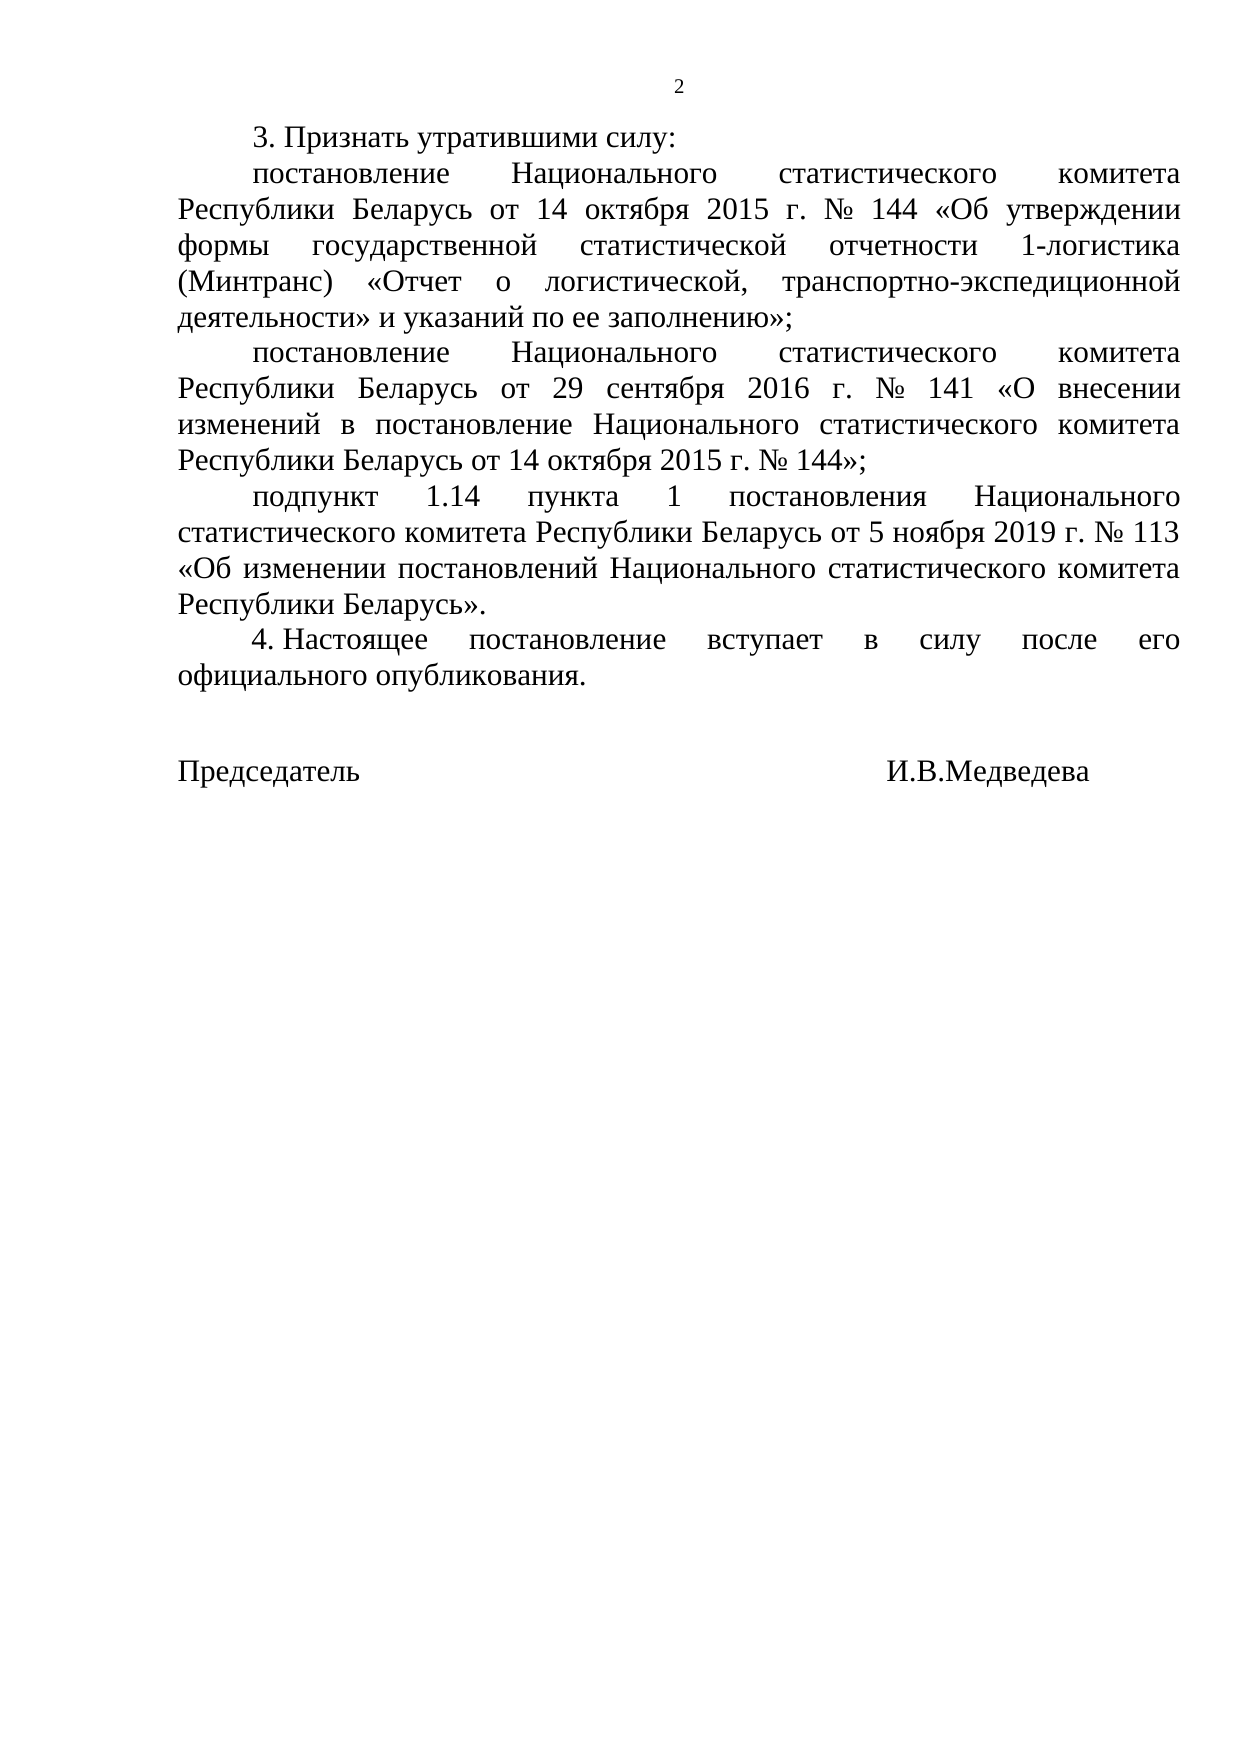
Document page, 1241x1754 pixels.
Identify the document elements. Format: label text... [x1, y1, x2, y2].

text подпункт 1.14 пункта 1 постановления Национального статистического комитета Республики Беларусь от 5 ноября 2019 г. № 113 «Об изменении постановлений Национального статистического комитета Республики Беларусь». [177, 477, 1181, 621]
text 4. Настоящее постановление вступает в силу после его официального опубликования. [177, 621, 1181, 692]
text постановление Национального статистического комитета Республики Беларусь от 29 сентября 2016 г. № 141 «О внесении изменений в постановление Национального статистического комитета Республики Беларусь от 14 октября 2015 г. № 144»; [177, 334, 1181, 477]
text постановление Национального статистического комитета Республики Беларусь от 14 октября 2015 г. № 144 «Об утверждении формы государственной статистической отчетности 1-логистика (Минтранс) «Отчет о логистической, транспортно-экспедиционной деятельности» и указаний по ее заполнению»; [177, 154, 1181, 334]
text 3. Признать утратившими силу: [177, 118, 1181, 154]
text Председатель И.В.Медведева [177, 753, 1181, 789]
